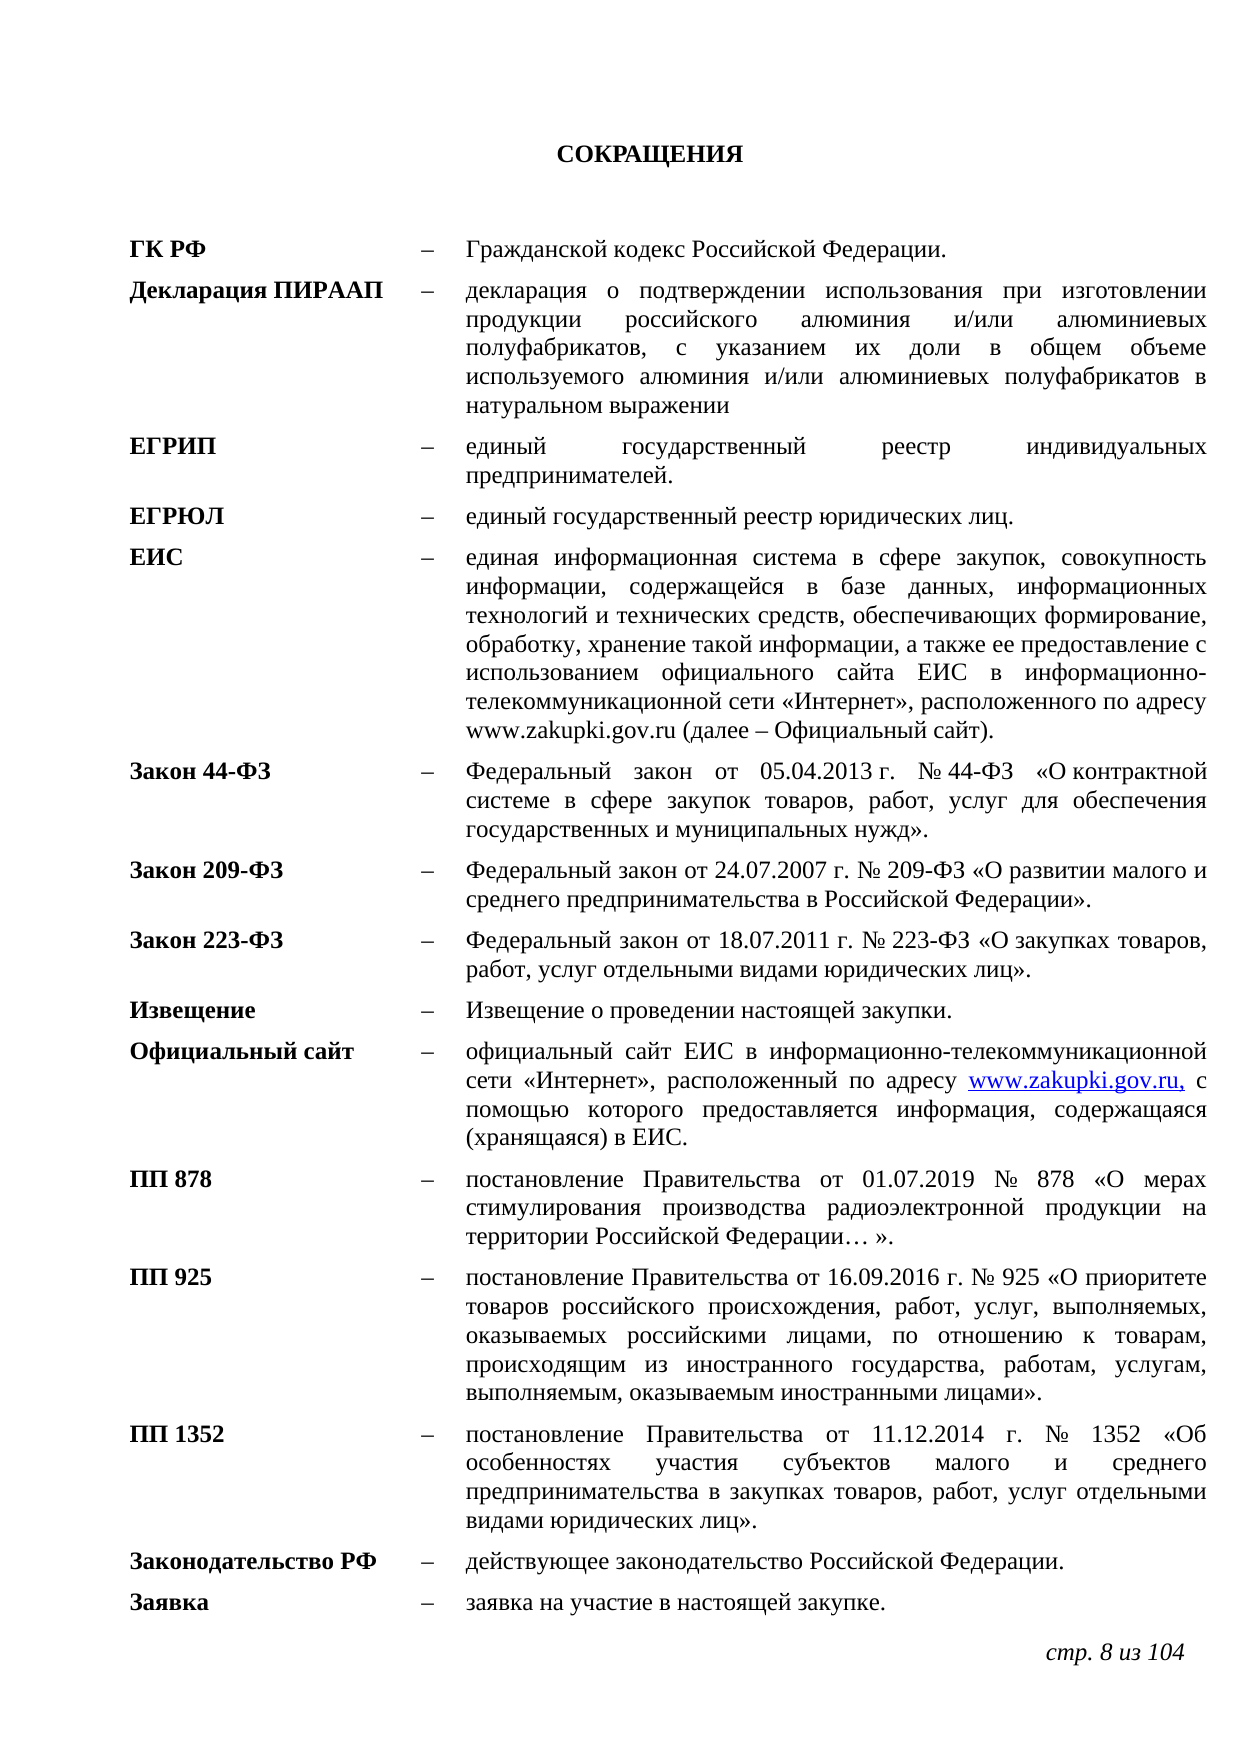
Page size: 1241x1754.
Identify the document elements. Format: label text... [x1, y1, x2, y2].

table_cell ПП 925 [118, 1250, 410, 1406]
table_cell Извещение о проведении настоящей закупки. [454, 983, 1218, 1024]
table_cell единый государственный реестр индивидуальных предпринимателей. [454, 419, 1218, 489]
table_cell ЕГРИП [118, 419, 410, 489]
table_cell Закон 44-ФЗ [118, 744, 410, 842]
table_cell официальный сайт ЕИС в информационно-телекоммуникационной сети «Интернет», расположенный по адресу www.zakupki.gov.ru, с помощью которого предоставляется информация, содержащаяся (хранящаяся) в ЕИС. [454, 1024, 1218, 1151]
table_header – [410, 221, 454, 262]
table_cell постановление Правительства от 01.07.2019 № 878 «О мерах стимулирования производства радиоэлектронной продукции на территории Российской Федерации… ». [454, 1151, 1218, 1250]
table_cell – [410, 489, 454, 530]
table_cell заявка на участие в настоящей закупке. [454, 1575, 1218, 1616]
table_cell ПП 1352 [118, 1406, 410, 1534]
table_cell постановление Правительства от 11.12.2014 г. № 1352 «Об особенностях участия субъектов малого и среднего предпринимательства в закупках товаров, работ, услуг отдельными видами юридических лиц». [454, 1406, 1218, 1534]
table_cell ЕГРЮЛ [118, 489, 410, 530]
table_cell декларация о подтверждении использования при изготовлении продукции российского алюминия и/или алюминиевых полуфабрикатов, с указанием их доли в общем объеме используемого алюминия и/или алюминиевых полуфабрикатов в натуральном выражении [454, 263, 1218, 419]
table_cell Законодательство РФ [118, 1534, 410, 1575]
table_cell – [410, 530, 454, 744]
table_cell – [410, 913, 454, 982]
table_cell ЕИС [118, 530, 410, 744]
table_cell – [410, 263, 454, 419]
table_cell действующее законодательство Российской Федерации. [454, 1534, 1218, 1575]
table_cell – [410, 983, 454, 1024]
table_cell Извещение [118, 983, 410, 1024]
table_cell ПП 878 [118, 1151, 410, 1250]
table_cell Федеральный закон от 18.07.2011 г. № 223-ФЗ «О закупках товаров, работ, услуг отдельными видами юридических лиц». [454, 913, 1218, 982]
table_cell – [410, 1406, 454, 1534]
table_cell Федеральный закон от 05.04.2013 г. № 44-ФЗ «О контрактной системе в сфере закупок товаров, работ, услуг для обеспечения государственных и муниципальных нужд». [454, 744, 1218, 842]
table_cell – [410, 744, 454, 842]
table_cell Закон 223-ФЗ [118, 913, 410, 982]
table_cell Закон 209-ФЗ [118, 843, 410, 912]
table_cell – [410, 843, 454, 912]
table_header Гражданской кодекс Российской Федерации. [454, 221, 1218, 262]
table_cell – [410, 1151, 454, 1250]
table_cell постановление Правительства от 16.09.2016 г. № 925 «О приоритете товаров российского происхождения, работ, услуг, выполняемых, оказываемых российскими лицами, по отношению к товарам, происходящим из иностранного государства, работам, услугам, выполняемым, оказываемым иностранными лицами». [454, 1250, 1218, 1406]
table_cell Декларация ПИРААП [118, 263, 410, 419]
table_cell единая информационная система в сфере закупок, совокупность информации, содержащейся в базе данных, информационных технологий и технических средств, обеспечивающих формирование, обработку, хранение такой информации, а также ее предоставление с использованием официального сайта ЕИС в информационно-телекоммуникационной сети «Интернет», расположенного по адресу www.zakupki.gov.ru (далее – Официальный сайт). [454, 530, 1218, 744]
subtitle СОКРАЩЕНИЯ [118, 139, 1181, 167]
table_header ГК РФ [118, 221, 410, 262]
table_cell Официальный сайт [118, 1024, 410, 1151]
table_cell единый государственный реестр юридических лиц. [454, 489, 1218, 530]
table_cell Заявка [118, 1575, 410, 1616]
table_cell – [410, 1250, 454, 1406]
table_cell Федеральный закон от 24.07.2007 г. № 209-ФЗ «О развитии малого и среднего предпринимательства в Российской Федерации». [454, 843, 1218, 912]
table_cell – [410, 419, 454, 489]
table_cell – [410, 1575, 454, 1616]
table_cell – [410, 1534, 454, 1575]
table_cell – [410, 1024, 454, 1151]
